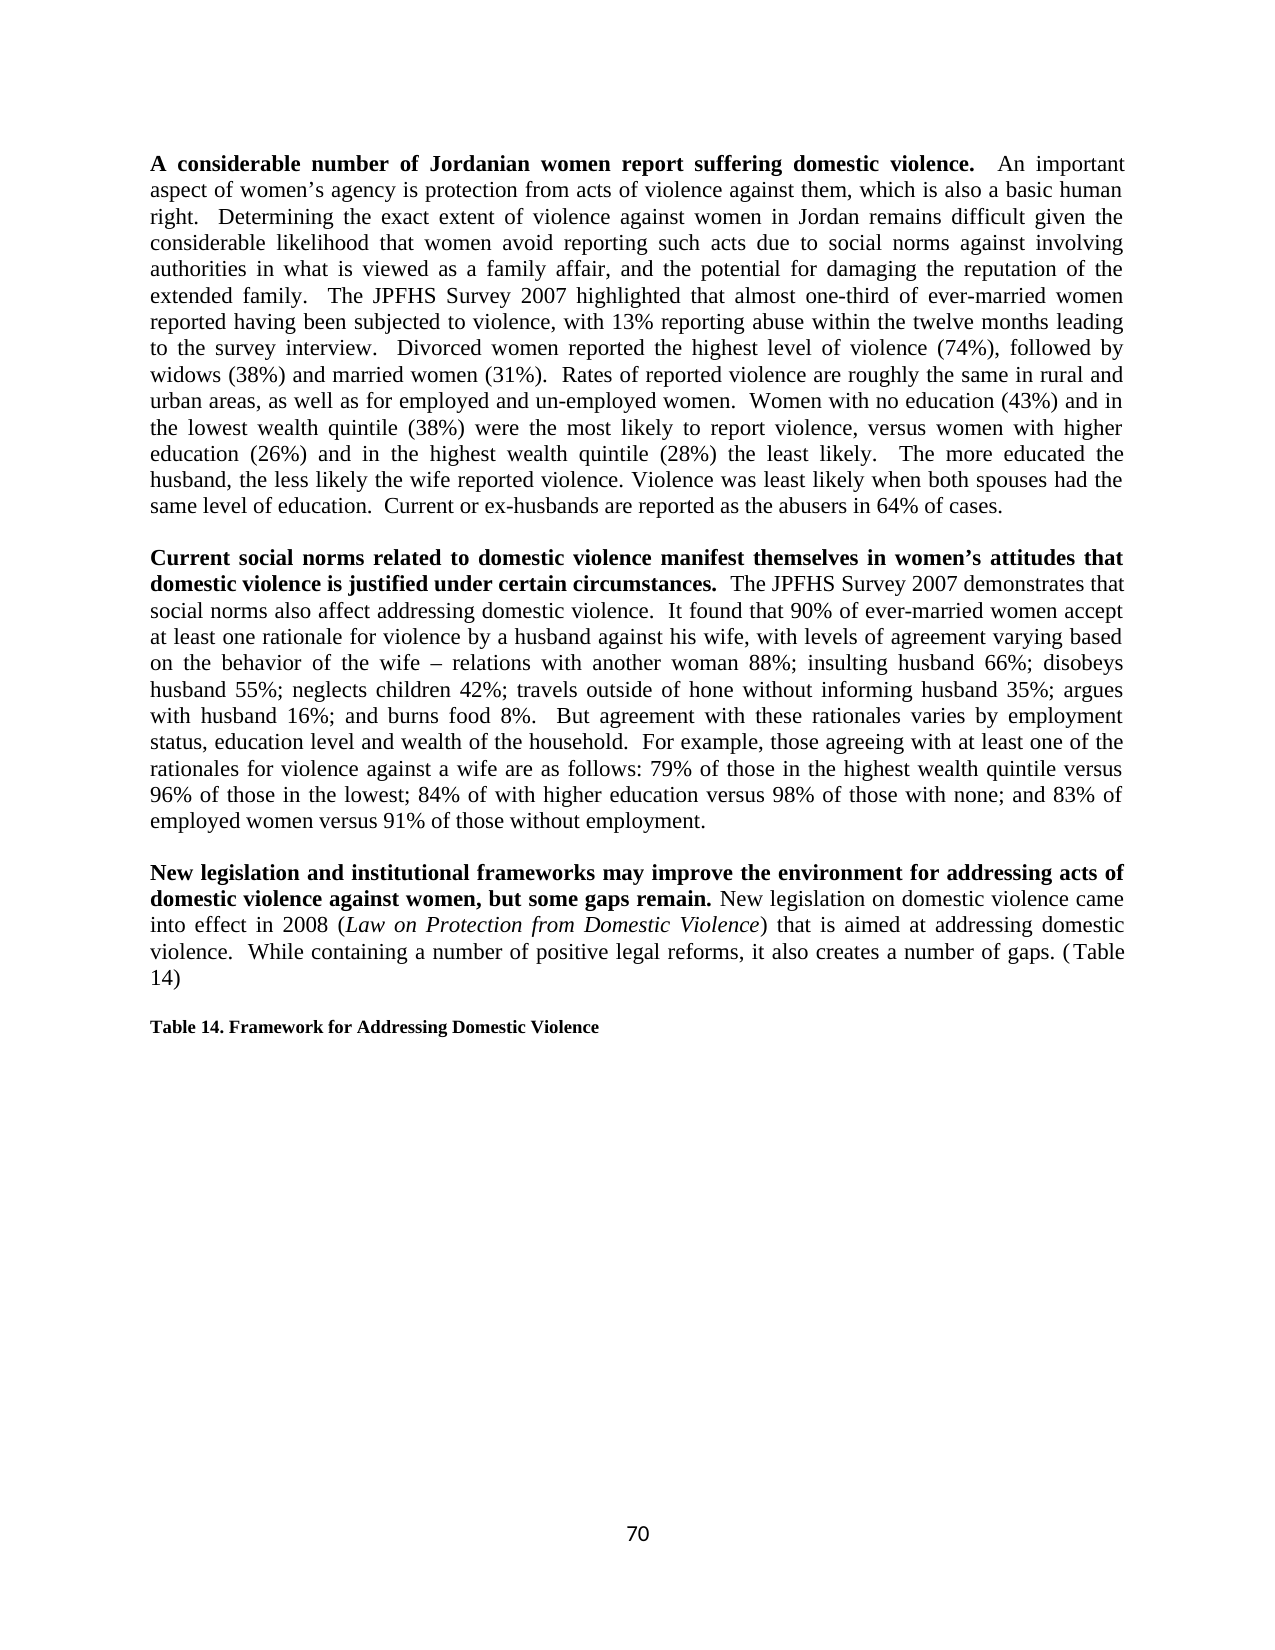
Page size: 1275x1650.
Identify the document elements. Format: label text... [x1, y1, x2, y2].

text New legislation and institutional frameworks may improve the environment for addressing acts of domestic violence against women, but some gaps remain. New legislation on domestic violence came into effect in 2008 (Law on Protection from Domestic Violence) that is aimed at addressing domestic violence. While containing a number of positive legal reforms, it also creates a number of gaps. (Table 14) [150, 859, 1125, 991]
text Table 14. Framework for Addressing Domestic Violence [150, 1016, 1125, 1037]
text Current social norms related to domestic violence manifest themselves in women’s attitudes that domestic violence is justified under certain circumstances. The JPFHS Survey 2007 demonstrates that social norms also affect addressing domestic violence. It found that 90% of ever-married women accept at least one rationale for violence by a husband against his wife, with levels of agreement varying based on the behavior of the wife – relations with another woman 88%; insulting husband 66%; disobeys husband 55%; neglects children 42%; travels outside of hone without informing husband 35%; argues with husband 16%; and burns food 8%. But agreement with these rationales varies by employment status, education level and wealth of the household. For example, those agreeing with at least one of the rationales for violence against a wife are as follows: 79% of those in the highest wealth quintile versus 96% of those in the lowest; 84% of with higher education versus 98% of those with none; and 83% of employed women versus 91% of those without employment. [150, 544, 1125, 834]
text A considerable number of Jordanian women report suffering domestic violence. An important aspect of women’s agency is protection from acts of violence against them, which is also a basic human right. Determining the exact extent of violence against women in Jordan remains difficult given the considerable likelihood that women avoid reporting such acts due to social norms against involving authorities in what is viewed as a family affair, and the potential for damaging the reputation of the extended family. The JPFHS Survey 2007 highlighted that almost one-third of ever-married women reported having been subjected to violence, with 13% reporting abuse within the twelve months leading to the survey interview. Divorced women reported the highest level of violence (74%), followed by widows (38%) and married women (31%). Rates of reported violence are roughly the same in rural and urban areas, as well as for employed and un-employed women. Women with no education (43%) and in the lowest wealth quintile (38%) were the most likely to report violence, versus women with higher education (26%) and in the highest wealth quintile (28%) the least likely. The more educated the husband, the less likely the wife reported violence. Violence was least likely when both spouses had the same level of education. Current or ex-husbands are reported as the abusers in 64% of cases. [150, 150, 1125, 519]
